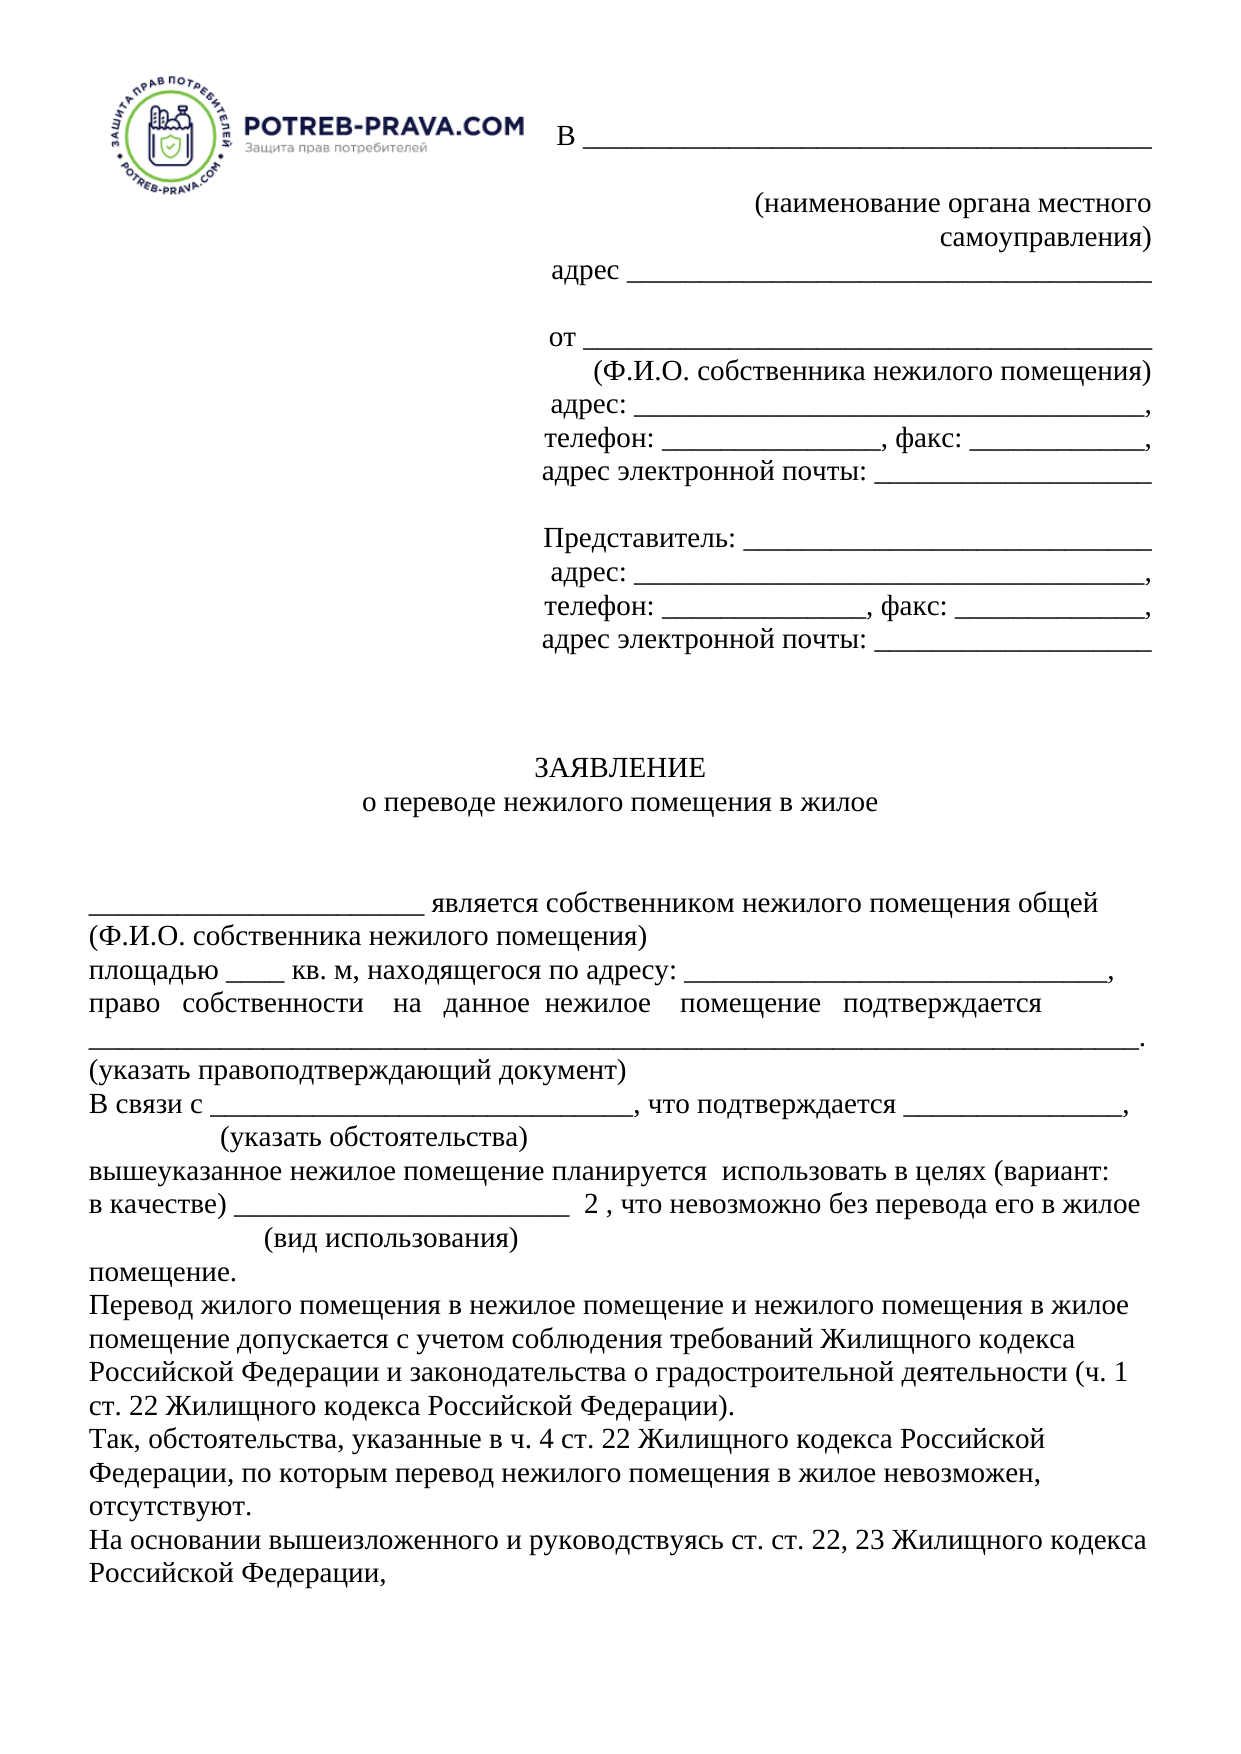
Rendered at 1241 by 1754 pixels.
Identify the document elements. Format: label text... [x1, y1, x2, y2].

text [89, 851, 1152, 1589]
text В _______________________________________ (наименование органа местного самоуправления) адрес ____________________________________ от _______________________________________ (Ф.И.О. собственника нежилого помещения) адрес: ___________________________________, телефон: _______________, факс: ____________, адрес электронной почты: ___________________ Представитель: ____________________________ адрес: ___________________________________, телефон: ______________, факс: _____________, адрес электронной почты: ___________________ [89, 118, 1152, 717]
text ЗАЯВЛЕНИЕ [89, 751, 1152, 784]
text о переводе нежилого помещения в жилое [89, 784, 1152, 818]
picture [92, 73, 536, 118]
